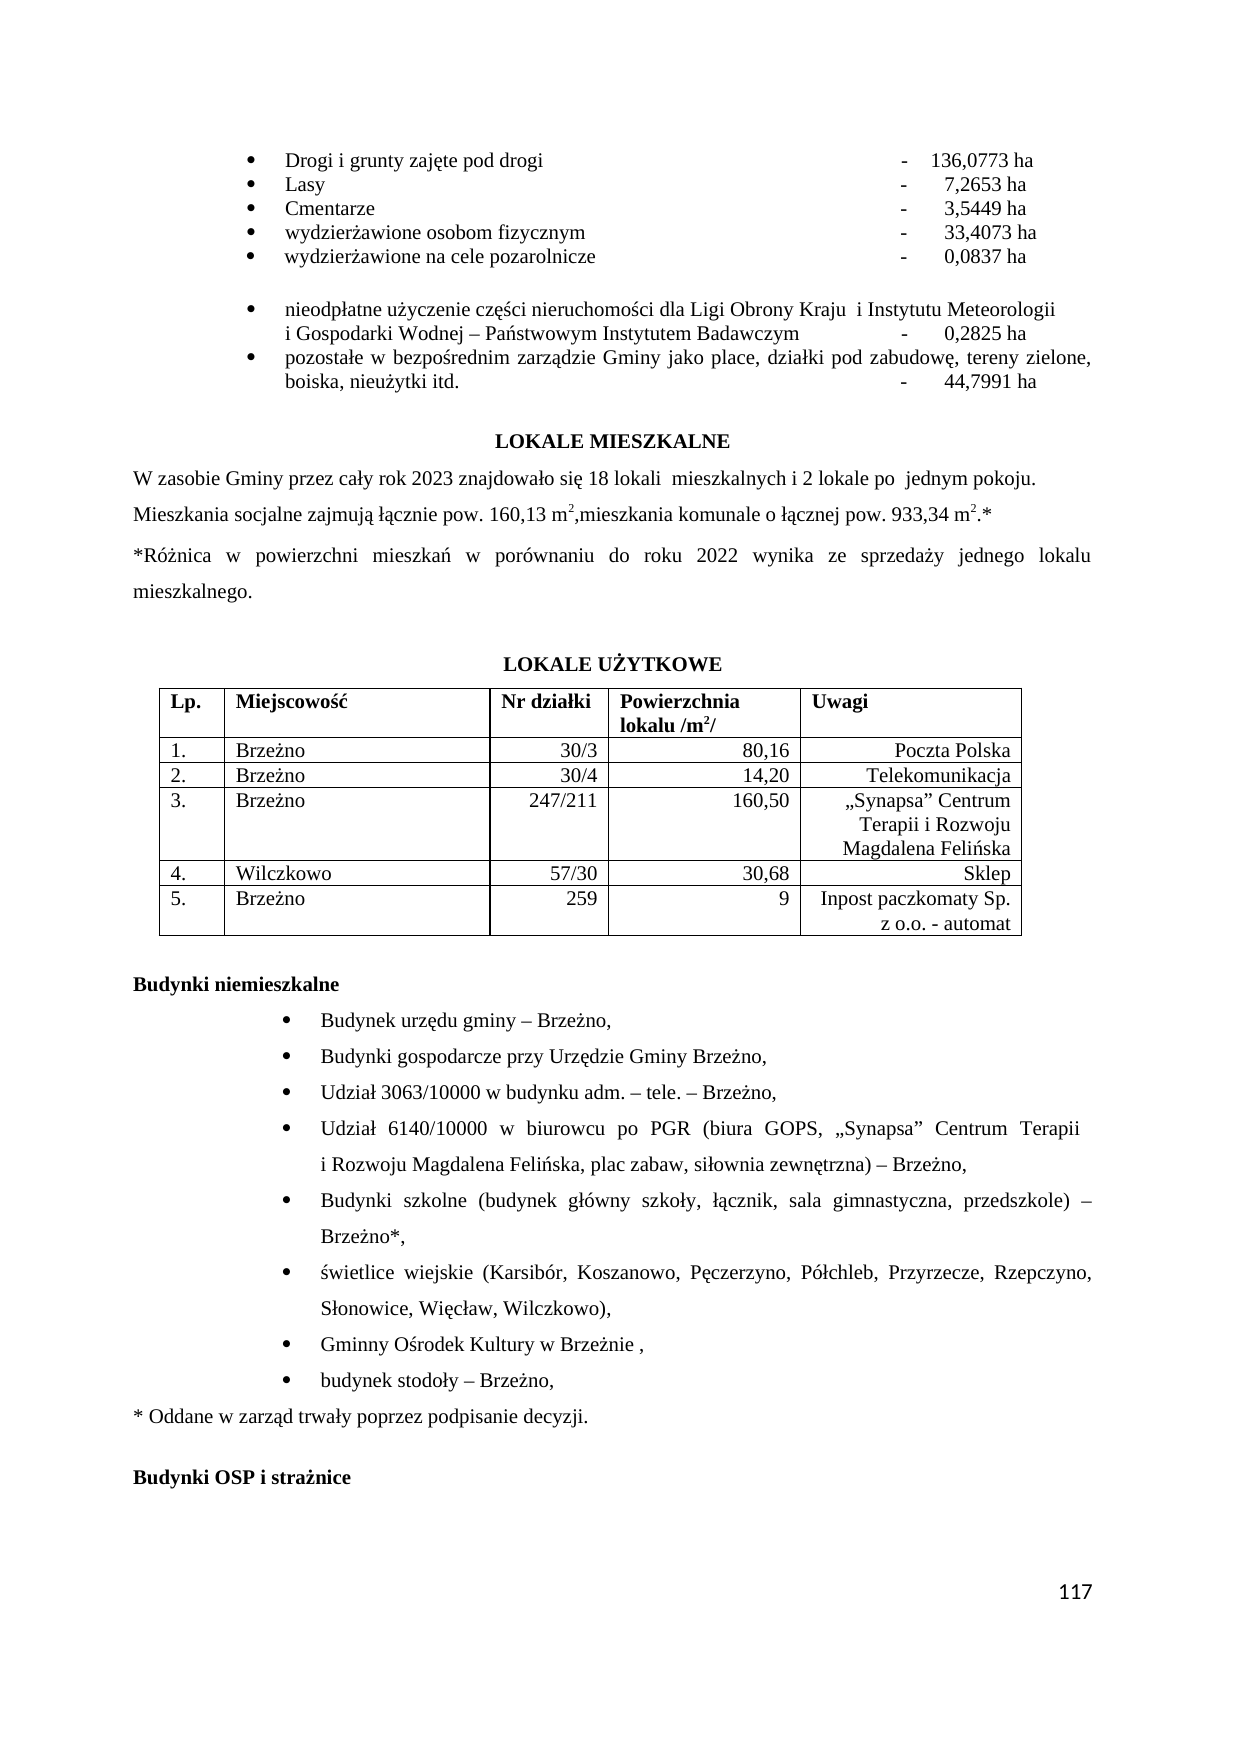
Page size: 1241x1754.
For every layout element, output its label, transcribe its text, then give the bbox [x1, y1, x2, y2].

list Budynki szkolne (budynek główny szkoły, łącznik, sala gimnastyczna, przedszkole) – Brzeżno*, [283, 1188, 1093, 1248]
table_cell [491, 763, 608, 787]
text LOKALE MIESZKALNE [133, 429, 1093, 453]
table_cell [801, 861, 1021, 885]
text LOKALE UŻYTKOWE [133, 652, 1093, 676]
list Budynek urzędu gminy – Brzeżno, [283, 1008, 1093, 1032]
list wydzierżawione na cele pozarolnicze - 0,0837 ha [247, 244, 1093, 268]
list budynek stodoły – Brzeżno, [283, 1368, 1093, 1392]
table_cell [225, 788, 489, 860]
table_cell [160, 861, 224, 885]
text *Różnica w powierzchni mieszkań w porównaniu do roku 2022 wynika ze sprzedaży jednego lokalu mieszkalnego. [133, 543, 1093, 603]
list wydzierżawione osobom fizycznym - 33,4073 ha [247, 220, 1093, 244]
text Budynki OSP i strażnice [133, 1465, 1093, 1489]
list Gminny Ośrodek Kultury w Brzeżnie , [283, 1332, 1093, 1356]
text W zasobie Gminy przez cały rok 2023 znajdowało się 18 lokali mieszkalnych i 2 lokale po jednym pokoju. [133, 465, 1093, 489]
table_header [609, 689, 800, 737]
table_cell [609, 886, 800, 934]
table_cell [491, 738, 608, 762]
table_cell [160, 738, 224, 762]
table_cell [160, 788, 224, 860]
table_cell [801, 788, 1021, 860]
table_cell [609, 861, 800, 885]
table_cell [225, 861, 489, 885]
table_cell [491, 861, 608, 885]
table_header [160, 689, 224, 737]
list Lasy - 7,2653 ha [247, 172, 1093, 196]
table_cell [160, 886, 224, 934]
list nieodpłatne użyczenie części nieruchomości dla Ligi Obrony Kraju i Instytutu Meteorologii i Gospodarki Wodnej – Państwowym Instytutem Badawczym - 0,2825 ha [247, 297, 1093, 345]
list Budynki gospodarcze przy Urzędzie Gminy Brzeżno, [283, 1044, 1093, 1068]
list świetlice wiejskie (Karsibór, Koszanowo, Pęczerzyno, Półchleb, Przyrzecze, Rzepczyno, Słonowice, Więcław, Wilczkowo), [283, 1260, 1093, 1320]
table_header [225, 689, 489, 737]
text Mieszkania socjalne zajmują łącznie pow. 160,13 m2,mieszkania komunale o łącznej pow. 933,34 m2.* [133, 501, 1093, 526]
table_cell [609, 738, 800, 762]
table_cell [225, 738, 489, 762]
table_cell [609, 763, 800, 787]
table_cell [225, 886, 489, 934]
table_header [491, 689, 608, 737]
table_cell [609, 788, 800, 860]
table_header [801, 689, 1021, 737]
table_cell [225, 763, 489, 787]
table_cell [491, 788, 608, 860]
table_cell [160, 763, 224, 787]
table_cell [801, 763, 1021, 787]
list Udział 6140/10000 w biurowcu po PGR (biura GOPS, „Synapsa” Centrum Terapii i Rozwoju Magdalena Felińska, plac zabaw, siłownia zewnętrzna) – Brzeżno, [283, 1116, 1093, 1176]
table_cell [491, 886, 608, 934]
list Cmentarze - 3,5449 ha [247, 196, 1093, 220]
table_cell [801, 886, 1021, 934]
text Budynki niemieszkalne [133, 972, 1093, 996]
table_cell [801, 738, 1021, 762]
list pozostałe w bezpośrednim zarządzie Gminy jako place, działki pod zabudowę, tereny zielone, boiska, nieużytki itd. - 44,7991 ha [247, 345, 1093, 393]
list Udział 3063/10000 w budynku adm. – tele. – Brzeżno, [283, 1080, 1093, 1104]
list Drogi i grunty zajęte pod drogi - 136,0773 ha [247, 148, 1093, 172]
text * Oddane w zarząd trwały poprzez podpisanie decyzji. [133, 1404, 1093, 1428]
